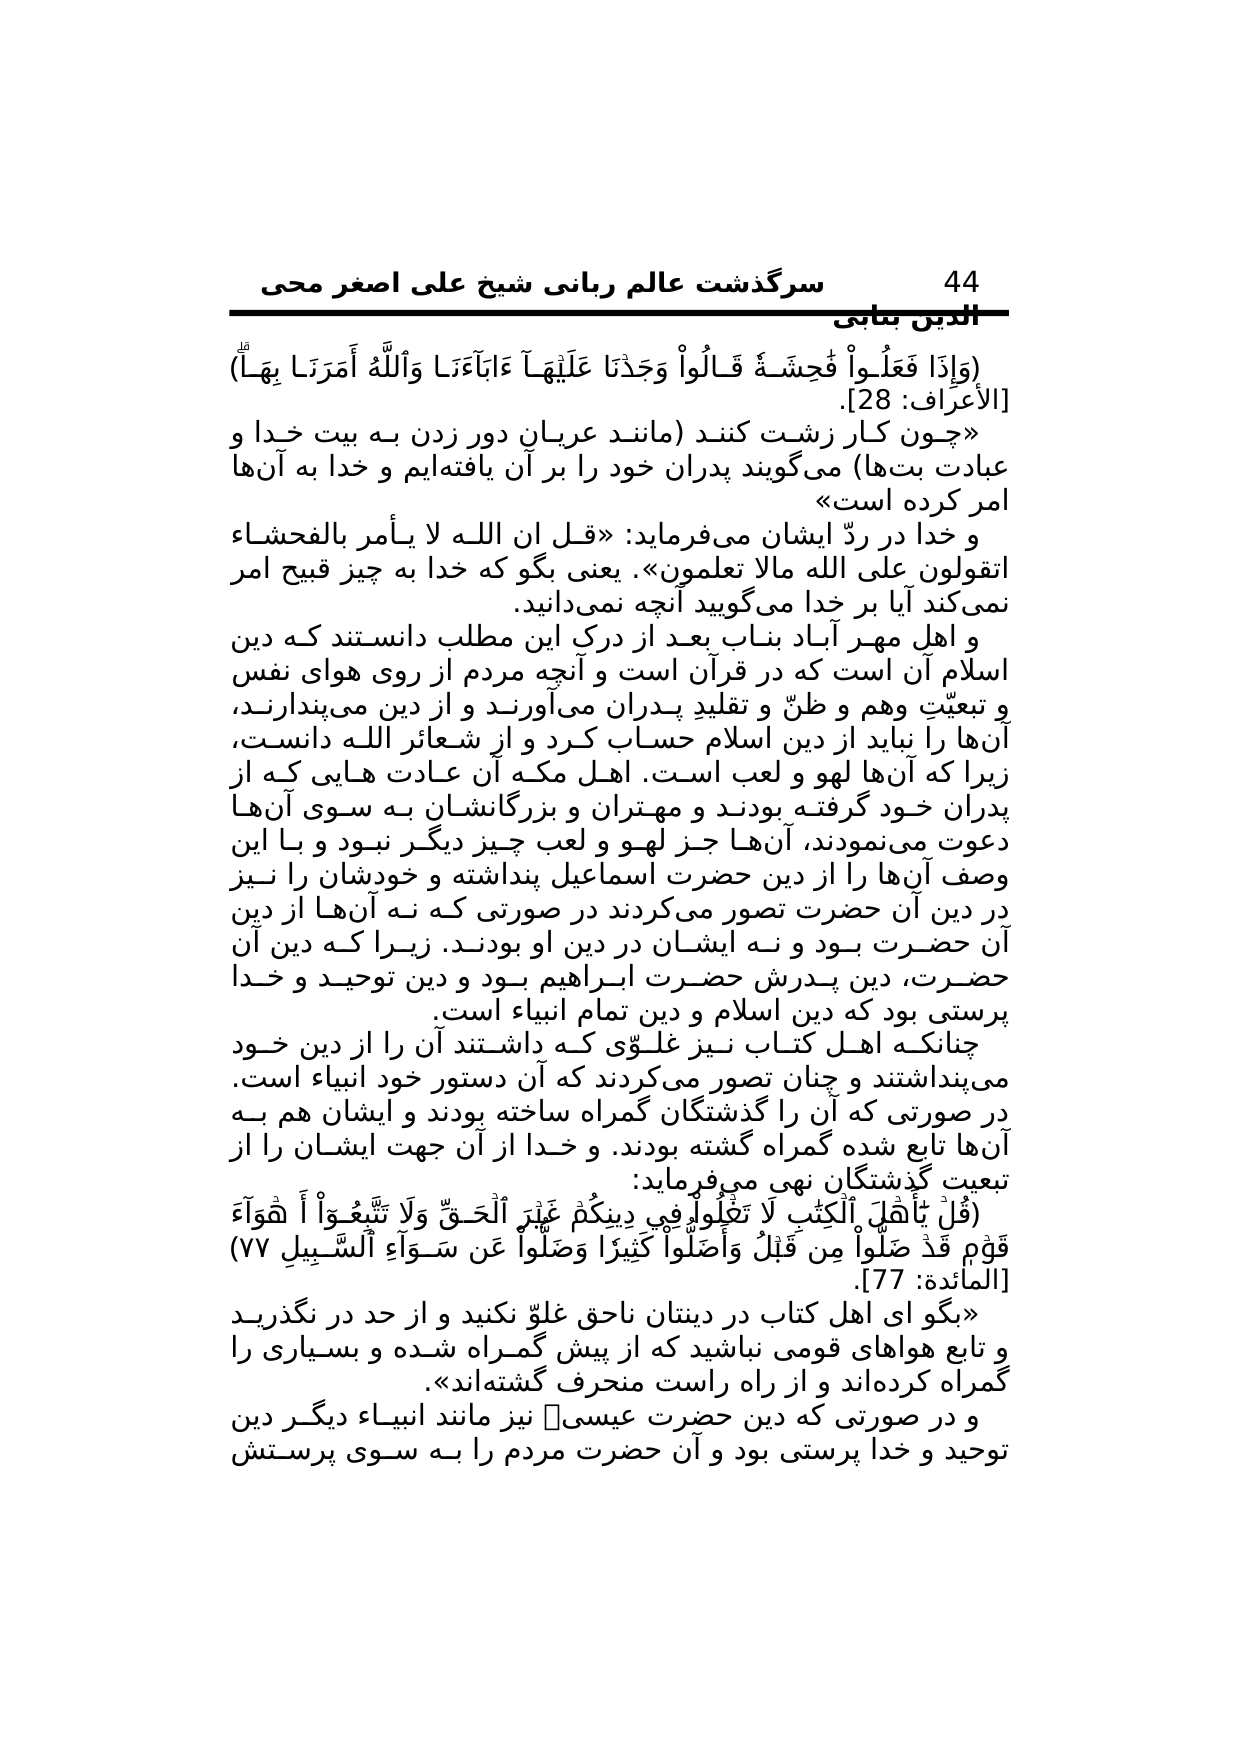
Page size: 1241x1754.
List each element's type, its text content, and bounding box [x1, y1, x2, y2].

text ﴿وَإِذَا فَعَلُواْ فَٰحِشَةٗ قَالُواْ وَجَدۡنَا عَلَيۡهَآ ءَابَآءَنَا وَٱللَّهُ أَمَرَنَا بِهَاۗ﴾ [الأعراف: 28]. [230, 350, 1010, 416]
text «چون کار زشت کنند (مانند عریان دور زدن به بیت خدا و عبادت بت‌ها) می‌گویند پدران خود را بر آن یافته‌ایم و خدا به آن‌ها امر کرده است» [230, 416, 1010, 517]
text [230, 1398, 1010, 1466]
text چنانکه اهل کتاب نیز غلوّی که داشتند آن را از دین خود می‌پنداشتند و چنان تصور می‌کردند که آن دستور خود انبیاء است. در صورتی که آن را گذشتگان گمراه ساخته بودند و ایشان هم به آن‌ها تابع شده گمراه گشته بودند. و خدا از آن جهت ایشان را از تبعیت گذشتگان نهی می‌فرماید: [230, 1027, 1010, 1197]
text و اهل مهر آباد بناب بعد از درک این مطلب دانستند که دین اسلام آن است که در قرآن است و آنچه مردم از روی هوای نفس و تبعیّتِ وهم و ظنّ و تقلیدِ پدران می‌آورند و از دین می‌پندارند، آن‌ها را نباید از دین اسلام حساب کرد و از شعائر الله دانست، زیرا که آن‌ها لهو و لعب است. اهل مکه آن عادت هایی که از پدران خود گرفته بودند و مهتران و بزرگانشان به سوی آن‌ها دعوت می‌نمودند، آن‌ها جز لهو و لعب چیز دیگر نبود و با این وصف آن‌ها را از دین حضرت اسماعیل پنداشته و خودشان را نیز در دین آن حضرت تصور می‌کردند در صورتی که نه آن‌ها از دین آن حضرت بود و نه ایشان در دین او بودند. زیرا که دین آن حضرت، دین پدرش حضرت ابراهیم بود و دین توحید و خدا پرستی بود که دین اسلام و دین تمام انبیاء است. [230, 619, 1010, 1027]
text ﴿قُلۡ يَٰٓأَهۡلَ ٱلۡكِتَٰبِ لَا تَغۡلُواْ فِي دِينِكُمۡ غَيۡرَ ٱلۡحَقِّ وَلَا تَتَّبِعُوٓاْ أَهۡوَآءَ قَوۡمٖ قَدۡ ضَلُّواْ مِن قَبۡلُ وَأَضَلُّواْ كَثِيرٗا وَضَلُّواْ عَن سَوَآءِ ٱلسَّبِيلِ ٧٧﴾ [المائدة: 77]. [230, 1197, 1010, 1296]
text و خدا در ردّ ایشان می‌فرماید: «قل ان الله لا یأمر بالفحشاء اتقولون علی الله مالا تعلمون». یعنی بگو که خدا به چیز قبیح امر نمی‌کند آیا بر خدا می‌گویید آنچه نمی‌دانید. [230, 517, 1010, 619]
text «بگو ای اهل کتاب در دینتان ناحق غلوّ نکنید و از حد در نگذرید و تابع هواهای قومی نباشید که از پیش گمراه شده و بسیاری را گمراه کرده‌اند و از راه راست منحرف گشته‌اند». [230, 1296, 1010, 1398]
